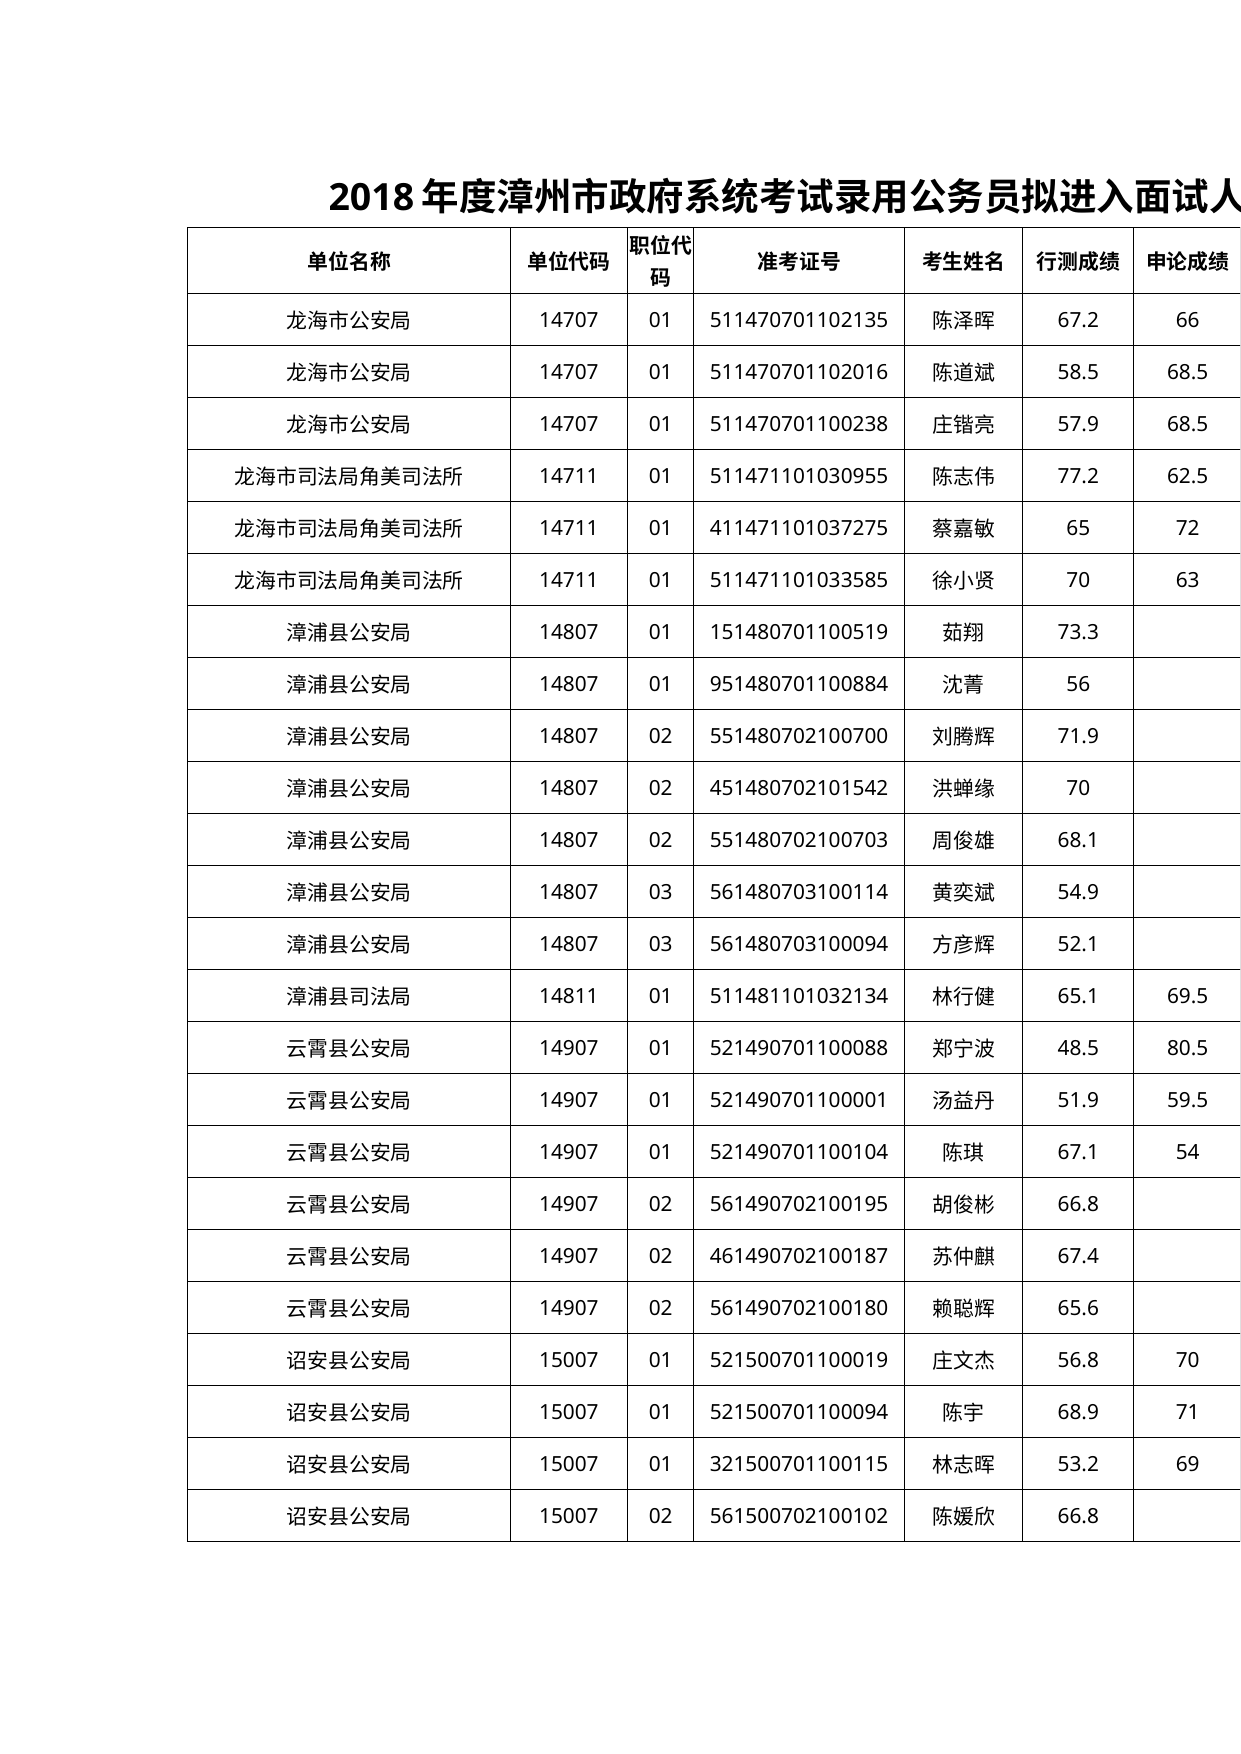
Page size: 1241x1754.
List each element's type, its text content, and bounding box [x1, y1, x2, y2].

table_cell 14807 [511, 710, 627, 761]
table_cell 胡俊彬 [905, 1178, 1022, 1229]
table_cell 01 [628, 1074, 693, 1125]
table_cell [1134, 866, 1240, 917]
table_cell 01 [628, 554, 693, 605]
table_cell 151480701100519 [694, 606, 904, 657]
table_cell 14807 [511, 814, 627, 865]
table_cell 53.2 [1023, 1438, 1133, 1488]
table_cell 龙海市司法局角美司法所 [188, 502, 510, 553]
table_cell 14907 [511, 1022, 627, 1073]
table_cell 66.8 [1023, 1178, 1133, 1229]
table_cell 01 [628, 1438, 693, 1488]
table_cell 511481101032134 [694, 970, 904, 1021]
table_cell 林志晖 [905, 1438, 1022, 1488]
table_cell 茹翔 [905, 606, 1022, 657]
table_cell 01 [628, 346, 693, 397]
table_cell 02 [628, 1178, 693, 1229]
table_cell 14807 [511, 918, 627, 969]
table_cell 521500701100094 [694, 1386, 904, 1437]
table_cell 14707 [511, 294, 627, 345]
table_cell 561480703100114 [694, 866, 904, 917]
table_cell 321500701100115 [694, 1438, 904, 1488]
table_cell 68.9 [1023, 1386, 1133, 1437]
table_cell 云霄县公安局 [188, 1074, 510, 1125]
table_cell 51.9 [1023, 1074, 1133, 1125]
table_cell 58.5 [1023, 346, 1133, 397]
table_cell 庄文杰 [905, 1334, 1022, 1384]
table_cell 72 [1134, 502, 1240, 553]
table_cell [1134, 1178, 1240, 1229]
table_cell 14907 [511, 1282, 627, 1333]
table_cell 68.5 [1134, 346, 1240, 397]
table_cell 龙海市公安局 [188, 346, 510, 397]
table_cell 02 [628, 762, 693, 813]
table_cell 陈宇 [905, 1386, 1022, 1437]
table_cell 云霄县公安局 [188, 1230, 510, 1281]
table_cell 65.6 [1023, 1282, 1133, 1333]
table_cell 01 [628, 1126, 693, 1177]
table_cell 01 [628, 398, 693, 449]
table_cell 561500702100102 [694, 1490, 904, 1541]
table_cell 考生姓名 [905, 228, 1022, 293]
table_cell 02 [628, 710, 693, 761]
table_cell 15007 [511, 1334, 627, 1384]
table_cell 准考证号 [694, 228, 904, 293]
table_cell 511470701100238 [694, 398, 904, 449]
table_cell 14711 [511, 450, 627, 501]
table_cell 54 [1134, 1126, 1240, 1177]
table_cell 02 [628, 1282, 693, 1333]
table_cell 03 [628, 918, 693, 969]
table_cell 411471101037275 [694, 502, 904, 553]
table_cell 451480702101542 [694, 762, 904, 813]
table_cell 龙海市司法局角美司法所 [188, 450, 510, 501]
table_cell 52.1 [1023, 918, 1133, 969]
table_cell 67.4 [1023, 1230, 1133, 1281]
table_cell 漳浦县公安局 [188, 606, 510, 657]
table_cell 69.5 [1134, 970, 1240, 1021]
table_cell 郑宁波 [905, 1022, 1022, 1073]
table_cell 48.5 [1023, 1022, 1133, 1073]
table_cell 02 [628, 1490, 693, 1541]
table_cell 66 [1134, 294, 1240, 345]
table_cell 14907 [511, 1126, 627, 1177]
table_cell 云霄县公安局 [188, 1282, 510, 1333]
table_cell 68.5 [1134, 398, 1240, 449]
table_cell 511471101030955 [694, 450, 904, 501]
table_cell 沈菁 [905, 658, 1022, 709]
table_cell 70 [1134, 1334, 1240, 1384]
table_cell 陈道斌 [905, 346, 1022, 397]
table_cell 59.5 [1134, 1074, 1240, 1125]
table_cell 14707 [511, 398, 627, 449]
table_cell 黄奕斌 [905, 866, 1022, 917]
table_cell 14907 [511, 1230, 627, 1281]
table_cell 70 [1023, 762, 1133, 813]
table_cell 汤益丹 [905, 1074, 1022, 1125]
table_cell 65 [1023, 502, 1133, 553]
table_cell [1134, 1282, 1240, 1333]
table_cell 陈志伟 [905, 450, 1022, 501]
table_cell 14811 [511, 970, 627, 1021]
table_cell 漳浦县公安局 [188, 762, 510, 813]
table_cell 561490702100180 [694, 1282, 904, 1333]
table_cell 漳浦县公安局 [188, 658, 510, 709]
table_cell 521490701100001 [694, 1074, 904, 1125]
table_cell 诏安县公安局 [188, 1386, 510, 1437]
table_cell 漳浦县公安局 [188, 710, 510, 761]
table_cell 01 [628, 970, 693, 1021]
table_cell 单位名称 [188, 228, 510, 293]
table_cell 漳浦县公安局 [188, 814, 510, 865]
table_cell 521490701100104 [694, 1126, 904, 1177]
table_cell 洪蝉缘 [905, 762, 1022, 813]
table_cell 14707 [511, 346, 627, 397]
table_cell 03 [628, 866, 693, 917]
table_cell 15007 [511, 1438, 627, 1488]
table_cell 徐小贤 [905, 554, 1022, 605]
table_cell 66.8 [1023, 1490, 1133, 1541]
table_cell 521490701100088 [694, 1022, 904, 1073]
table_cell 漳浦县公安局 [188, 866, 510, 917]
table_cell 62.5 [1134, 450, 1240, 501]
table_cell 73.3 [1023, 606, 1133, 657]
table_cell 511470701102016 [694, 346, 904, 397]
table_cell 561490702100195 [694, 1178, 904, 1229]
table_cell 14711 [511, 502, 627, 553]
table_cell 14807 [511, 762, 627, 813]
table_cell 云霄县公安局 [188, 1178, 510, 1229]
table_cell 林行健 [905, 970, 1022, 1021]
table_cell 14807 [511, 606, 627, 657]
table_cell 02 [628, 814, 693, 865]
table_cell 蔡嘉敏 [905, 502, 1022, 553]
table_cell 01 [628, 658, 693, 709]
table_cell 14907 [511, 1074, 627, 1125]
table_cell [1134, 1490, 1240, 1541]
table_cell 职位代码 [628, 228, 693, 293]
table_cell 15007 [511, 1490, 627, 1541]
table_cell 诏安县公安局 [188, 1334, 510, 1384]
table_cell 65.1 [1023, 970, 1133, 1021]
table_cell 951480701100884 [694, 658, 904, 709]
table_cell 14711 [511, 554, 627, 605]
table_cell 01 [628, 1334, 693, 1384]
table_cell 周俊雄 [905, 814, 1022, 865]
table_cell 01 [628, 502, 693, 553]
table_cell 01 [628, 294, 693, 345]
table_cell 561480703100094 [694, 918, 904, 969]
table_cell 单位代码 [511, 228, 627, 293]
table_cell 01 [628, 1386, 693, 1437]
table_cell 陈泽晖 [905, 294, 1022, 345]
table_cell 15007 [511, 1386, 627, 1437]
table_cell 陈媛欣 [905, 1490, 1022, 1541]
table_cell 赖聪辉 [905, 1282, 1022, 1333]
table_cell 01 [628, 450, 693, 501]
table_cell 14807 [511, 658, 627, 709]
table_cell 70 [1023, 554, 1133, 605]
table_cell 71.9 [1023, 710, 1133, 761]
table_cell 01 [628, 606, 693, 657]
table_header 2018年度漳州市政府系统考试录用公务员拟进入面试人员名单公示 [188, 162, 1240, 227]
table_cell 551480702100700 [694, 710, 904, 761]
table_cell 71 [1134, 1386, 1240, 1437]
table_cell 63 [1134, 554, 1240, 605]
table_cell 57.9 [1023, 398, 1133, 449]
table_cell 77.2 [1023, 450, 1133, 501]
table_cell 龙海市公安局 [188, 398, 510, 449]
table_cell 67.2 [1023, 294, 1133, 345]
table_cell 67.1 [1023, 1126, 1133, 1177]
table_cell [1134, 1230, 1240, 1281]
table_cell 苏仲麒 [905, 1230, 1022, 1281]
table_cell 方彦辉 [905, 918, 1022, 969]
table_cell 漳浦县公安局 [188, 918, 510, 969]
table_cell 申论成绩 [1134, 228, 1240, 293]
table_cell 56 [1023, 658, 1133, 709]
table_cell 80.5 [1134, 1022, 1240, 1073]
table_cell 行测成绩 [1023, 228, 1133, 293]
table_cell [1134, 814, 1240, 865]
table_cell 521500701100019 [694, 1334, 904, 1384]
table_cell 漳浦县司法局 [188, 970, 510, 1021]
table_cell [1134, 658, 1240, 709]
table_cell 刘腾辉 [905, 710, 1022, 761]
table_cell [1134, 918, 1240, 969]
table_cell 云霄县公安局 [188, 1022, 510, 1073]
table_cell 诏安县公安局 [188, 1438, 510, 1488]
table_cell 01 [628, 1022, 693, 1073]
table_cell 龙海市司法局角美司法所 [188, 554, 510, 605]
table_cell 陈琪 [905, 1126, 1022, 1177]
table_cell 56.8 [1023, 1334, 1133, 1384]
table_cell 511470701102135 [694, 294, 904, 345]
table_cell 14807 [511, 866, 627, 917]
table_cell 庄锴亮 [905, 398, 1022, 449]
table_cell [1134, 606, 1240, 657]
table_cell 461490702100187 [694, 1230, 904, 1281]
table_cell 511471101033585 [694, 554, 904, 605]
table_cell [1134, 762, 1240, 813]
table_cell 诏安县公安局 [188, 1490, 510, 1541]
table_cell 龙海市公安局 [188, 294, 510, 345]
table_cell 551480702100703 [694, 814, 904, 865]
table_cell 云霄县公安局 [188, 1126, 510, 1177]
table_cell 54.9 [1023, 866, 1133, 917]
table_cell [1134, 710, 1240, 761]
table_cell 68.1 [1023, 814, 1133, 865]
table_cell 02 [628, 1230, 693, 1281]
table_cell 14907 [511, 1178, 627, 1229]
table_cell 69 [1134, 1438, 1240, 1488]
